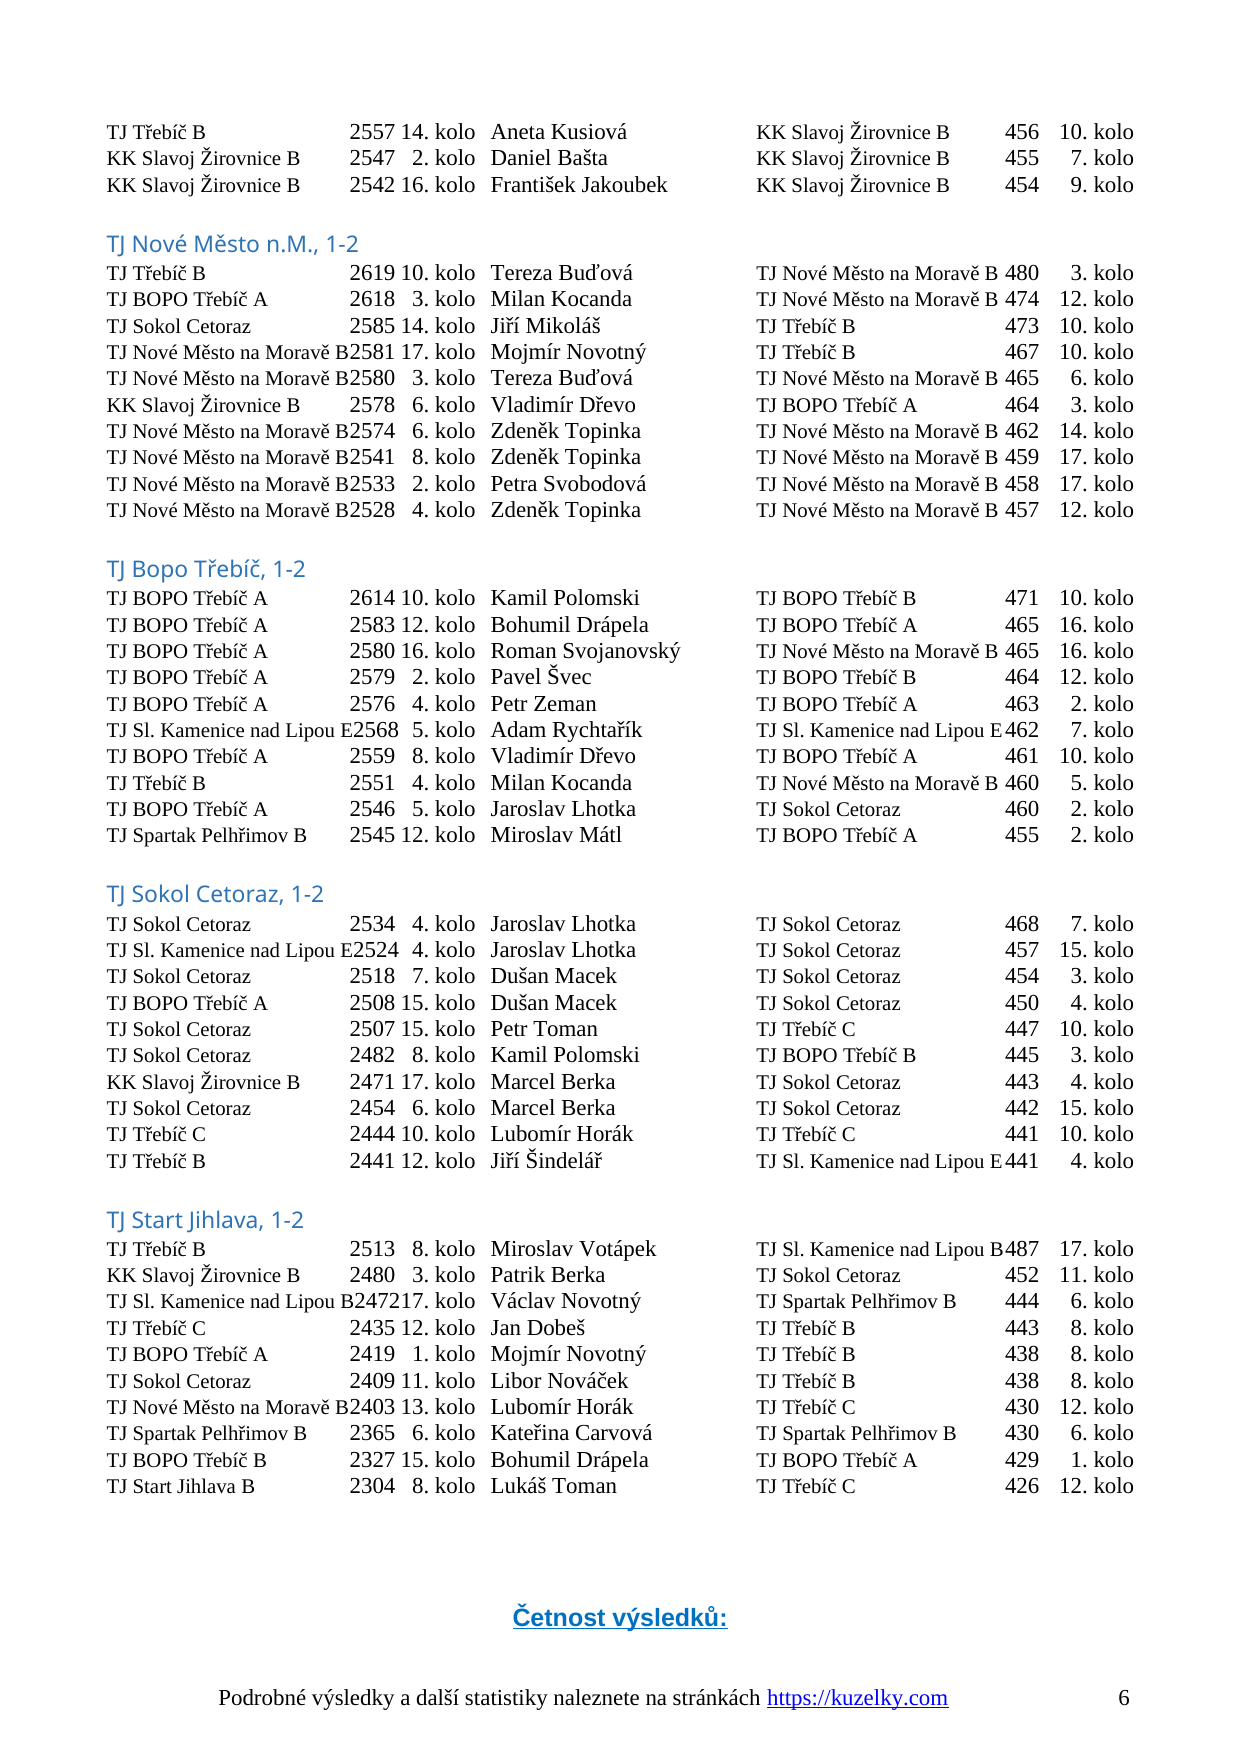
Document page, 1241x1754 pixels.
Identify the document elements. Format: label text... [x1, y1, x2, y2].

subtitle TJ Sokol Cetoraz, 1-2 [106, 878, 1134, 909]
text TJ Nové Město na Moravě B 2580 3. kolo Tereza Buďová TJ Nové Město na Moravě B 465 6. kolo [106, 364, 1134, 391]
text TJ BOPO Třebíč B 2327 15. kolo Bohumil Drápela TJ BOPO Třebíč A 429 1. kolo [106, 1446, 1134, 1472]
text KK Slavoj Žirovnice B 2480 3. kolo Patrik Berka TJ Sokol Cetoraz 452 11. kolo [106, 1261, 1134, 1288]
text TJ BOPO Třebíč A 2559 8. kolo Vladimír Dřevo TJ BOPO Třebíč A 461 10. kolo [106, 742, 1134, 769]
text TJ Sokol Cetoraz 2507 15. kolo Petr Toman TJ Třebíč C 447 10. kolo [106, 1015, 1134, 1041]
text Četnost výsledků: [94, 1602, 1145, 1631]
text TJ Třebíč C 2444 10. kolo Lubomír Horák TJ Třebíč C 441 10. kolo [106, 1120, 1134, 1147]
text KK Slavoj Žirovnice B 2578 6. kolo Vladimír Dřevo TJ BOPO Třebíč A 464 3. kolo [106, 391, 1134, 417]
text TJ Sl. Kamenice nad Lipou E 2524 4. kolo Jaroslav Lhotka TJ Sokol Cetoraz 457 15. kolo [106, 936, 1134, 962]
text TJ Třebíč B 2551 4. kolo Milan Kocanda TJ Nové Město na Moravě B 460 5. kolo [106, 769, 1134, 795]
text TJ Nové Město na Moravě B 2403 13. kolo Lubomír Horák TJ Třebíč C 430 12. kolo [106, 1393, 1134, 1419]
text TJ BOPO Třebíč A 2618 3. kolo Milan Kocanda TJ Nové Město na Moravě B 474 12. kolo [106, 285, 1134, 312]
subtitle TJ Nové Město n.M., 1-2 [106, 228, 1134, 259]
text TJ Třebíč C 2435 12. kolo Jan Dobeš TJ Třebíč B 443 8. kolo [106, 1314, 1134, 1340]
text TJ Spartak Pelhřimov B 2545 12. kolo Miroslav Mátl TJ BOPO Třebíč A 455 2. kolo [106, 821, 1134, 848]
text KK Slavoj Žirovnice B 2547 2. kolo Daniel Bašta KK Slavoj Žirovnice B 455 7. kolo [106, 144, 1134, 171]
text TJ Start Jihlava B 2304 8. kolo Lukáš Toman TJ Třebíč C 426 12. kolo [106, 1472, 1134, 1498]
text TJ Třebíč B 2557 14. kolo Aneta Kusiová KK Slavoj Žirovnice B 456 10. kolo [106, 118, 1134, 144]
subtitle TJ Bopo Třebíč, 1-2 [106, 553, 1134, 584]
text TJ Nové Město na Moravě B 2528 4. kolo Zdeněk Topinka TJ Nové Město na Moravě B 457 12. kolo [106, 496, 1134, 522]
text TJ Sokol Cetoraz 2518 7. kolo Dušan Macek TJ Sokol Cetoraz 454 3. kolo [106, 962, 1134, 989]
text TJ Sokol Cetoraz 2454 6. kolo Marcel Berka TJ Sokol Cetoraz 442 15. kolo [106, 1094, 1134, 1120]
text TJ Nové Město na Moravě B 2541 8. kolo Zdeněk Topinka TJ Nové Město na Moravě B 459 17. kolo [106, 443, 1134, 470]
text TJ Třebíč B 2441 12. kolo Jiří Šindelář TJ Sl. Kamenice nad Lipou E 441 4. kolo [106, 1147, 1134, 1173]
text TJ BOPO Třebíč A 2579 2. kolo Pavel Švec TJ BOPO Třebíč B 464 12. kolo [106, 663, 1134, 690]
text TJ Sokol Cetoraz 2534 4. kolo Jaroslav Lhotka TJ Sokol Cetoraz 468 7. kolo [106, 909, 1134, 936]
text TJ Sl. Kamenice nad Lipou B 2472 17. kolo Václav Novotný TJ Spartak Pelhřimov B 444 6. kolo [106, 1288, 1134, 1314]
text TJ Spartak Pelhřimov B 2365 6. kolo Kateřina Carvová TJ Spartak Pelhřimov B 430 6. kolo [106, 1419, 1134, 1446]
text KK Slavoj Žirovnice B 2471 17. kolo Marcel Berka TJ Sokol Cetoraz 443 4. kolo [106, 1068, 1134, 1094]
text TJ Sokol Cetoraz 2585 14. kolo Jiří Mikoláš TJ Třebíč B 473 10. kolo [106, 312, 1134, 338]
text TJ BOPO Třebíč A 2419 1. kolo Mojmír Novotný TJ Třebíč B 438 8. kolo [106, 1340, 1134, 1367]
text TJ Sokol Cetoraz 2482 8. kolo Kamil Polomski TJ BOPO Třebíč B 445 3. kolo [106, 1041, 1134, 1068]
text TJ Sokol Cetoraz 2409 11. kolo Libor Nováček TJ Třebíč B 438 8. kolo [106, 1367, 1134, 1393]
text TJ Třebíč B 2513 8. kolo Miroslav Votápek TJ Sl. Kamenice nad Lipou B 487 17. kolo [106, 1235, 1134, 1261]
text TJ Sl. Kamenice nad Lipou E 2568 5. kolo Adam Rychtařík TJ Sl. Kamenice nad Lipou E 462 7. kolo [106, 716, 1134, 742]
subtitle TJ Start Jihlava, 1-2 [106, 1204, 1134, 1235]
text TJ BOPO Třebíč A 2546 5. kolo Jaroslav Lhotka TJ Sokol Cetoraz 460 2. kolo [106, 795, 1134, 821]
text TJ Nové Město na Moravě B 2574 6. kolo Zdeněk Topinka TJ Nové Město na Moravě B 462 14. kolo [106, 417, 1134, 443]
text TJ Třebíč B 2619 10. kolo Tereza Buďová TJ Nové Město na Moravě B 480 3. kolo [106, 259, 1134, 285]
text TJ BOPO Třebíč A 2614 10. kolo Kamil Polomski TJ BOPO Třebíč B 471 10. kolo [106, 584, 1134, 611]
text TJ Nové Město na Moravě B 2581 17. kolo Mojmír Novotný TJ Třebíč B 467 10. kolo [106, 338, 1134, 364]
text TJ BOPO Třebíč A 2508 15. kolo Dušan Macek TJ Sokol Cetoraz 450 4. kolo [106, 989, 1134, 1015]
text TJ BOPO Třebíč A 2583 12. kolo Bohumil Drápela TJ BOPO Třebíč A 465 16. kolo [106, 611, 1134, 637]
text TJ BOPO Třebíč A 2576 4. kolo Petr Zeman TJ BOPO Třebíč A 463 2. kolo [106, 690, 1134, 716]
text KK Slavoj Žirovnice B 2542 16. kolo František Jakoubek KK Slavoj Žirovnice B 454 9. kolo [106, 171, 1134, 197]
text TJ Nové Město na Moravě B 2533 2. kolo Petra Svobodová TJ Nové Město na Moravě B 458 17. kolo [106, 470, 1134, 496]
text TJ BOPO Třebíč A 2580 16. kolo Roman Svojanovský TJ Nové Město na Moravě B 465 16. kolo [106, 637, 1134, 663]
